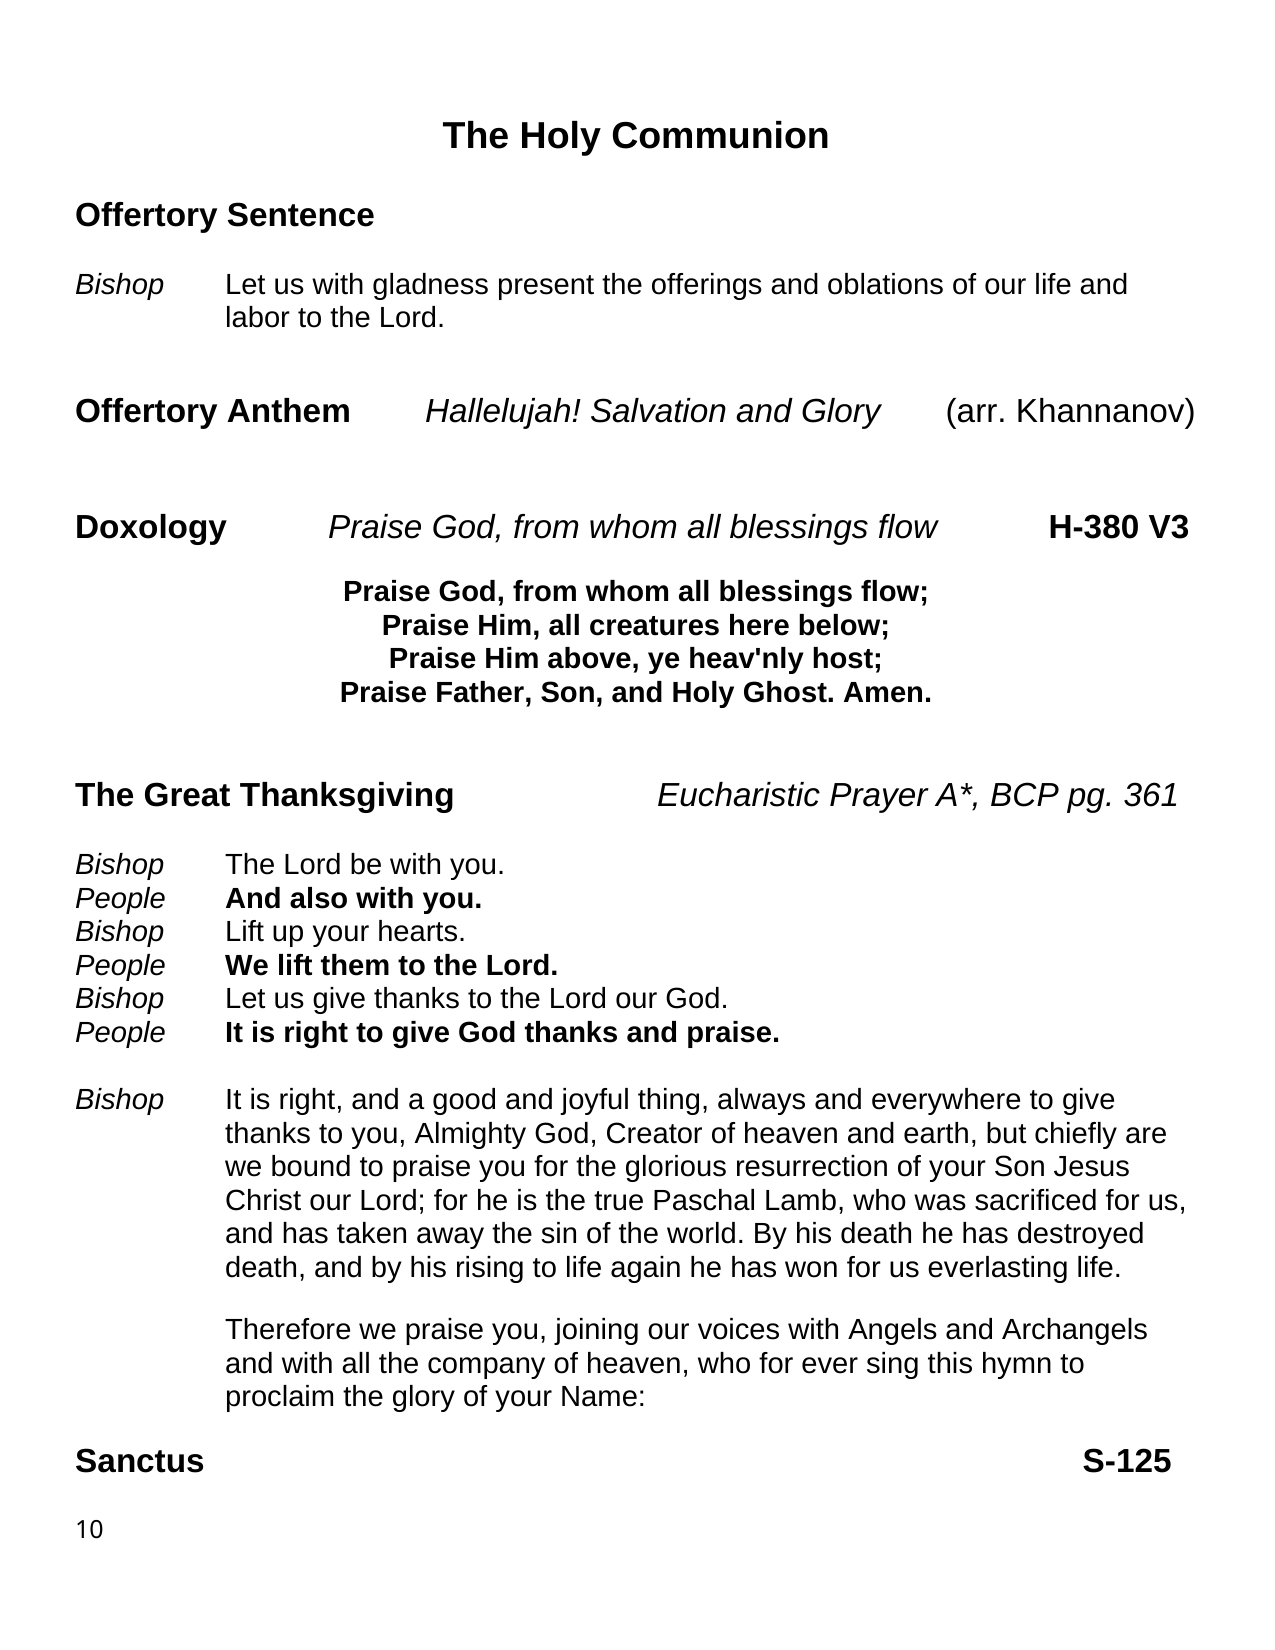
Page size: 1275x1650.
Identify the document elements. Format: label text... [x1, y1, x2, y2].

text Sanctus S-125 [75, 1441, 1197, 1480]
text Therefore we praise you, joining our voices with Angels and Archangels and with all the company of heaven, who for ever sing this hymn to proclaim the glory of your Name: [225, 1312, 1197, 1413]
text The Great Thanksgiving Eucharistic Prayer A*, BCP pg. 361 [75, 775, 1197, 814]
text Doxology Praise God, from whom all blessings flow H-380 V3 [75, 507, 1197, 545]
text Offertory Sentence [75, 195, 1197, 233]
text Bishop Lift up your hearts. [75, 914, 1197, 948]
text Praise Him above, ye heav'nly host; [75, 641, 1197, 675]
text Bishop It is right, and a good and joyful thing, always and everywhere to give thanks to you, Almighty God, Creator of heaven and earth, but chiefly are we bound to praise you for the glorious resurrection of your Son Jesus Christ our Lord; for he is the true Paschal Lamb, who was sacrificed for us, and has taken away the sin of the world. By his death he has destroyed death, and by his rising to life again he has won for us everlasting life. [75, 1082, 1197, 1283]
text Bishop Let us with gladness present the offerings and oblations of our life and labor to the Lord. [75, 267, 1200, 334]
text People And also with you. [75, 881, 1197, 914]
text People We lift them to the Lord. [75, 948, 1197, 981]
text People It is right to give God thanks and praise. [75, 1015, 1197, 1048]
text Praise God, from whom all blessings flow; [75, 574, 1197, 608]
text Offertory Anthem Hallelujah! Salvation and Glory (arr. Khannanov) [75, 392, 1197, 468]
text Praise Father, Son, and Holy Ghost. Amen. [75, 675, 1197, 708]
text Bishop Let us give thanks to the Lord our God. [75, 981, 1197, 1015]
text Praise Him, all creatures here below; [75, 608, 1197, 641]
text Bishop The Lord be with you. [75, 847, 1197, 881]
text The Holy Communion [75, 113, 1197, 157]
